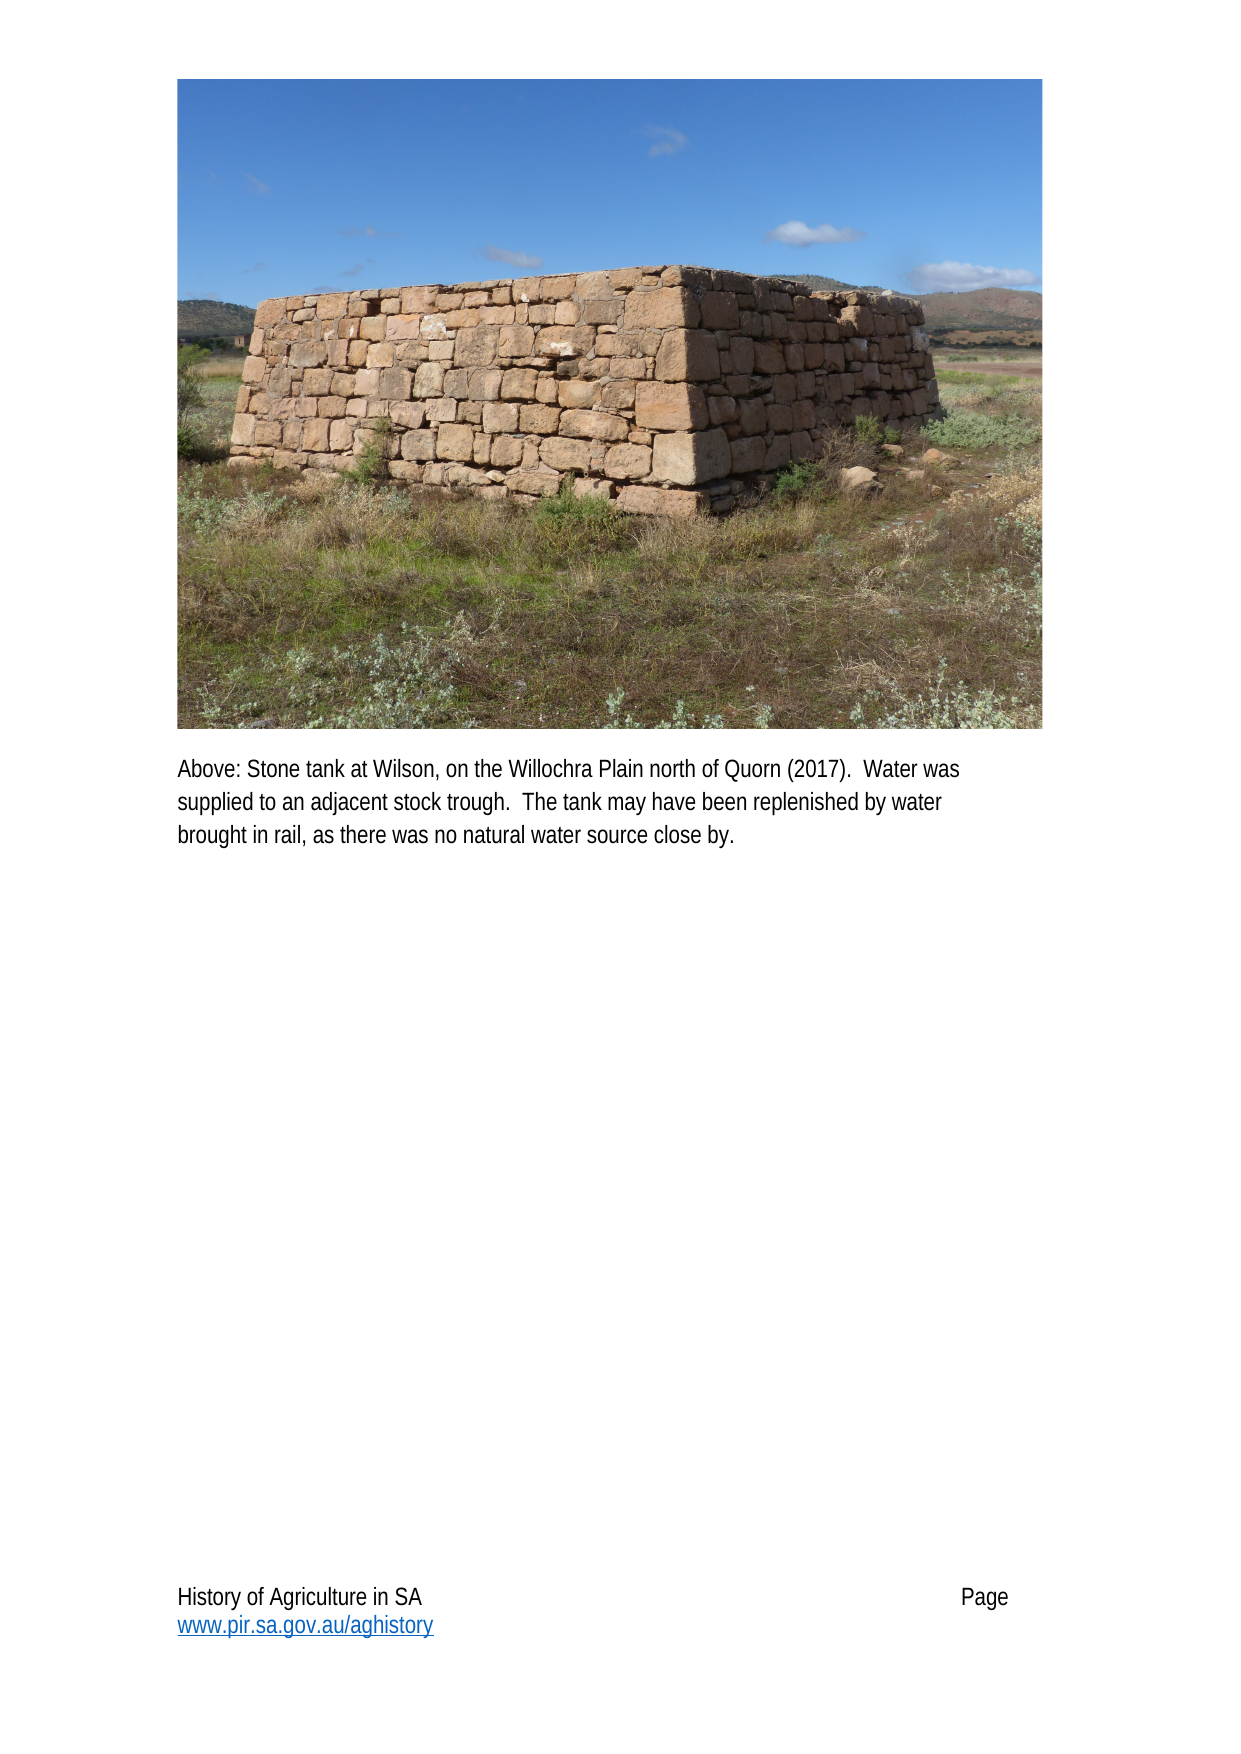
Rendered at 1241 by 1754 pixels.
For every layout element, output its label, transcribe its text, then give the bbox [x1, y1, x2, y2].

picture [177, 79, 1043, 729]
text Above: Stone tank at Wilson, on the Willochra Plain north of Quorn (2017). Water was supplied to an adjacent stock trough. The tank may have been replenished by water brought in rail, as there was no natural water source close by. [177, 754, 974, 848]
